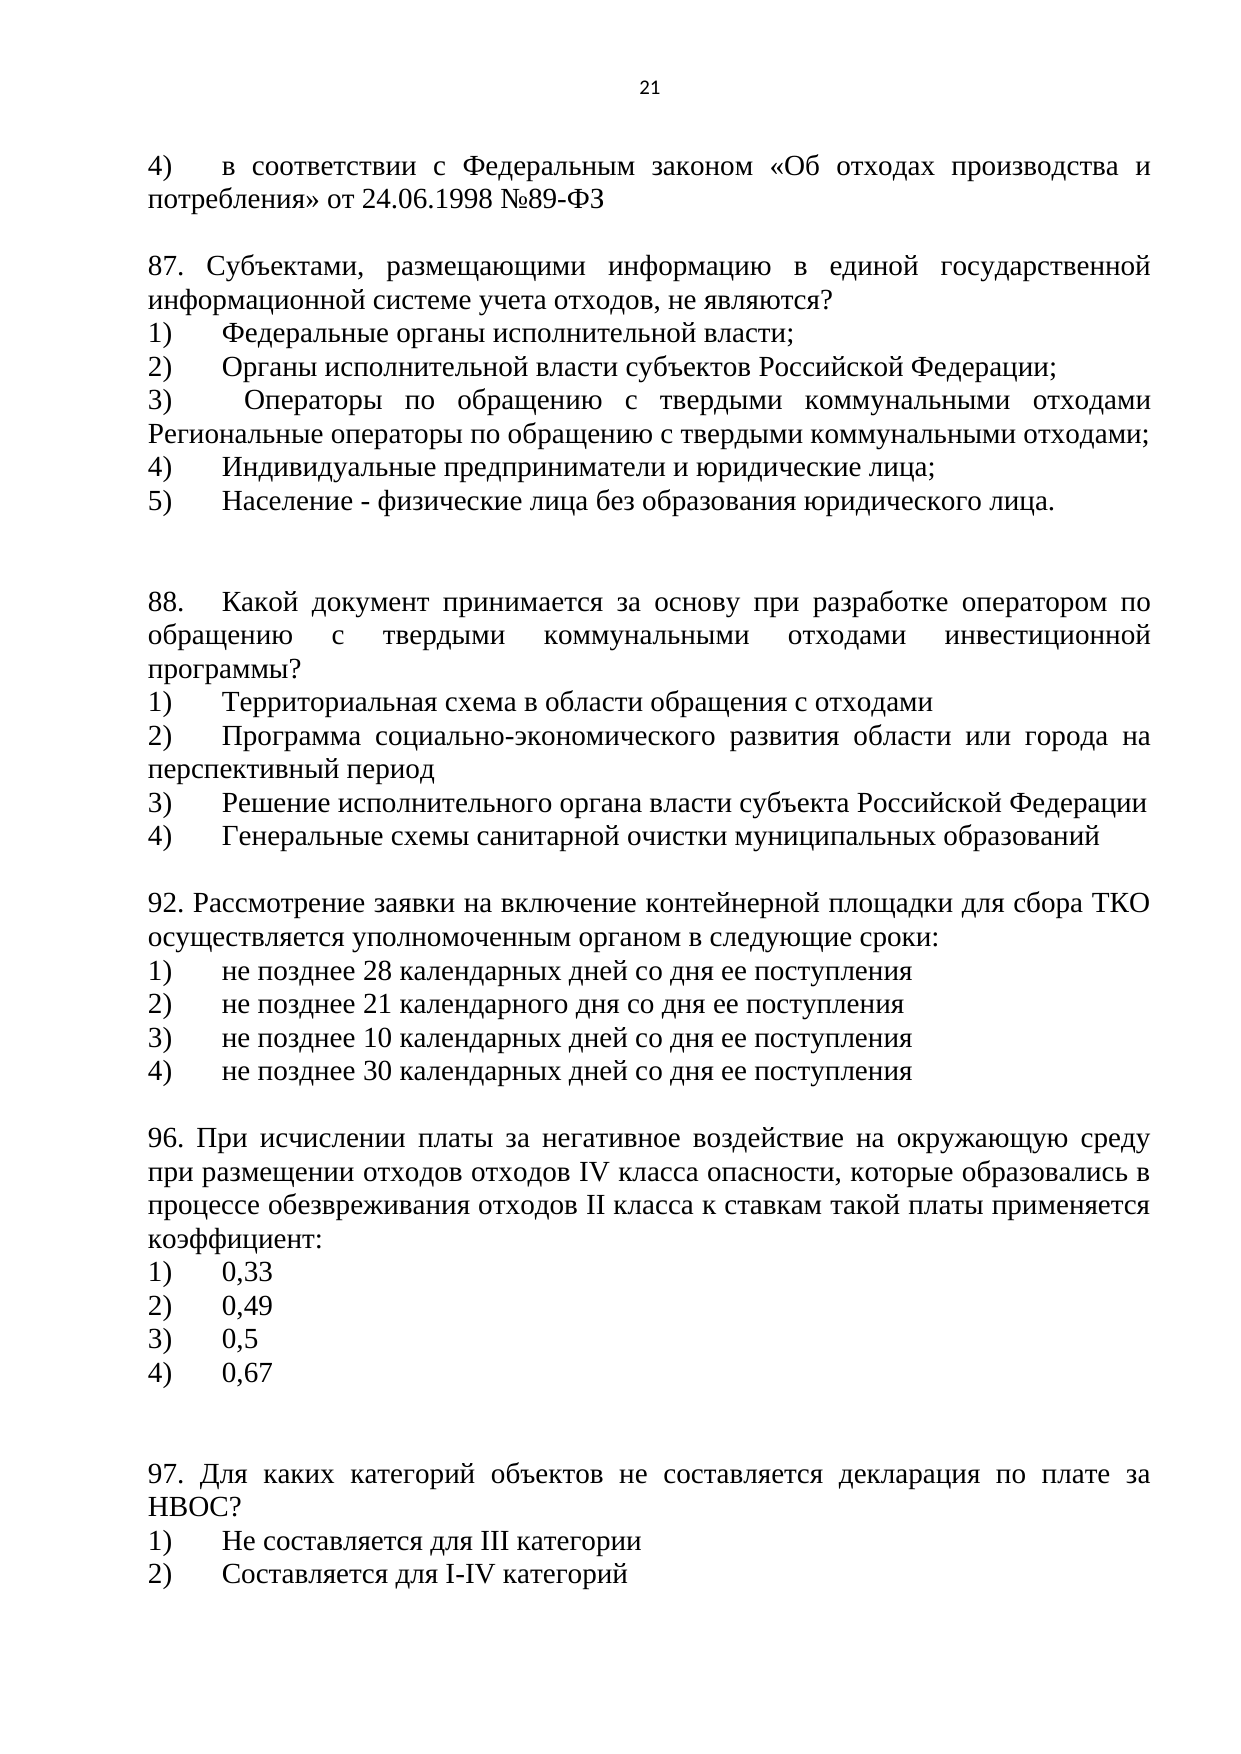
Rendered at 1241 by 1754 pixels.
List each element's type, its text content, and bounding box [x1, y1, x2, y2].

text 88. Какой документ принимается за основу при разработке оператором по обращению с твердыми коммунальными отходами инвестиционной программы? [148, 584, 1152, 684]
text 3) Операторы по обращению с твердыми коммунальными отходами Региональные операторы по обращению с твердыми коммунальными отходами; [148, 382, 1152, 449]
text 1) 0,33 [148, 1254, 1152, 1288]
text 87. Субъектами, размещающими информацию в единой государственной информационной системе учета отходов, не являются? [148, 248, 1152, 315]
text 4) 0,67 [148, 1355, 1152, 1389]
text 96. При исчислении платы за негативное воздействие на окружающую среду при размещении отходов отходов IV класса опасности, которые образовались в процессе обезвреживания отходов II класса к ставкам такой платы применяется коэффициент: [148, 1120, 1152, 1254]
text 4) в соответствии с Федеральным законом «Об отходах производства и потребления» от 24.06.1998 №89-ФЗ [148, 148, 1152, 215]
text 2) Органы исполнительной власти субъектов Российской Федерации; [148, 349, 1152, 382]
text 4) Индивидуальные предприниматели и юридические лица; [148, 449, 1152, 483]
text 2) Составляется для I-IV категорий [148, 1556, 1152, 1590]
text 1) Не составляется для III категории [148, 1523, 1152, 1556]
text 1) не позднее 28 календарных дней со дня ее поступления [148, 953, 1152, 986]
text 1) Федеральные органы исполнительной власти; [148, 315, 1152, 349]
text 2) Программа социально-экономического развития области или города на перспективный период [148, 718, 1152, 785]
text 3) не позднее 10 календарных дней со дня ее поступления [148, 1020, 1152, 1053]
text 2) 0,49 [148, 1288, 1152, 1322]
text 1) Территориальная схема в области обращения с отходами [148, 684, 1152, 718]
text 3) 0,5 [148, 1322, 1152, 1355]
text 4) Генеральные схемы санитарной очистки муниципальных образований [148, 818, 1152, 852]
text 4) не позднее 30 календарных дней со дня ее поступления [148, 1053, 1152, 1087]
text 5) Население - физические лица без образования юридического лица. [148, 483, 1152, 517]
text 2) не позднее 21 календарного дня со дня ее поступления [148, 986, 1152, 1020]
text 3) Решение исполнительного органа власти субъекта Российской Федерации [148, 785, 1152, 818]
text 97. Для каких категорий объектов не составляется декларация по плате за НВОС? [148, 1456, 1152, 1523]
text 92. Рассмотрение заявки на включение контейнерной площадки для сбора ТКО осуществляется уполномоченным органом в следующие сроки: [148, 886, 1152, 953]
